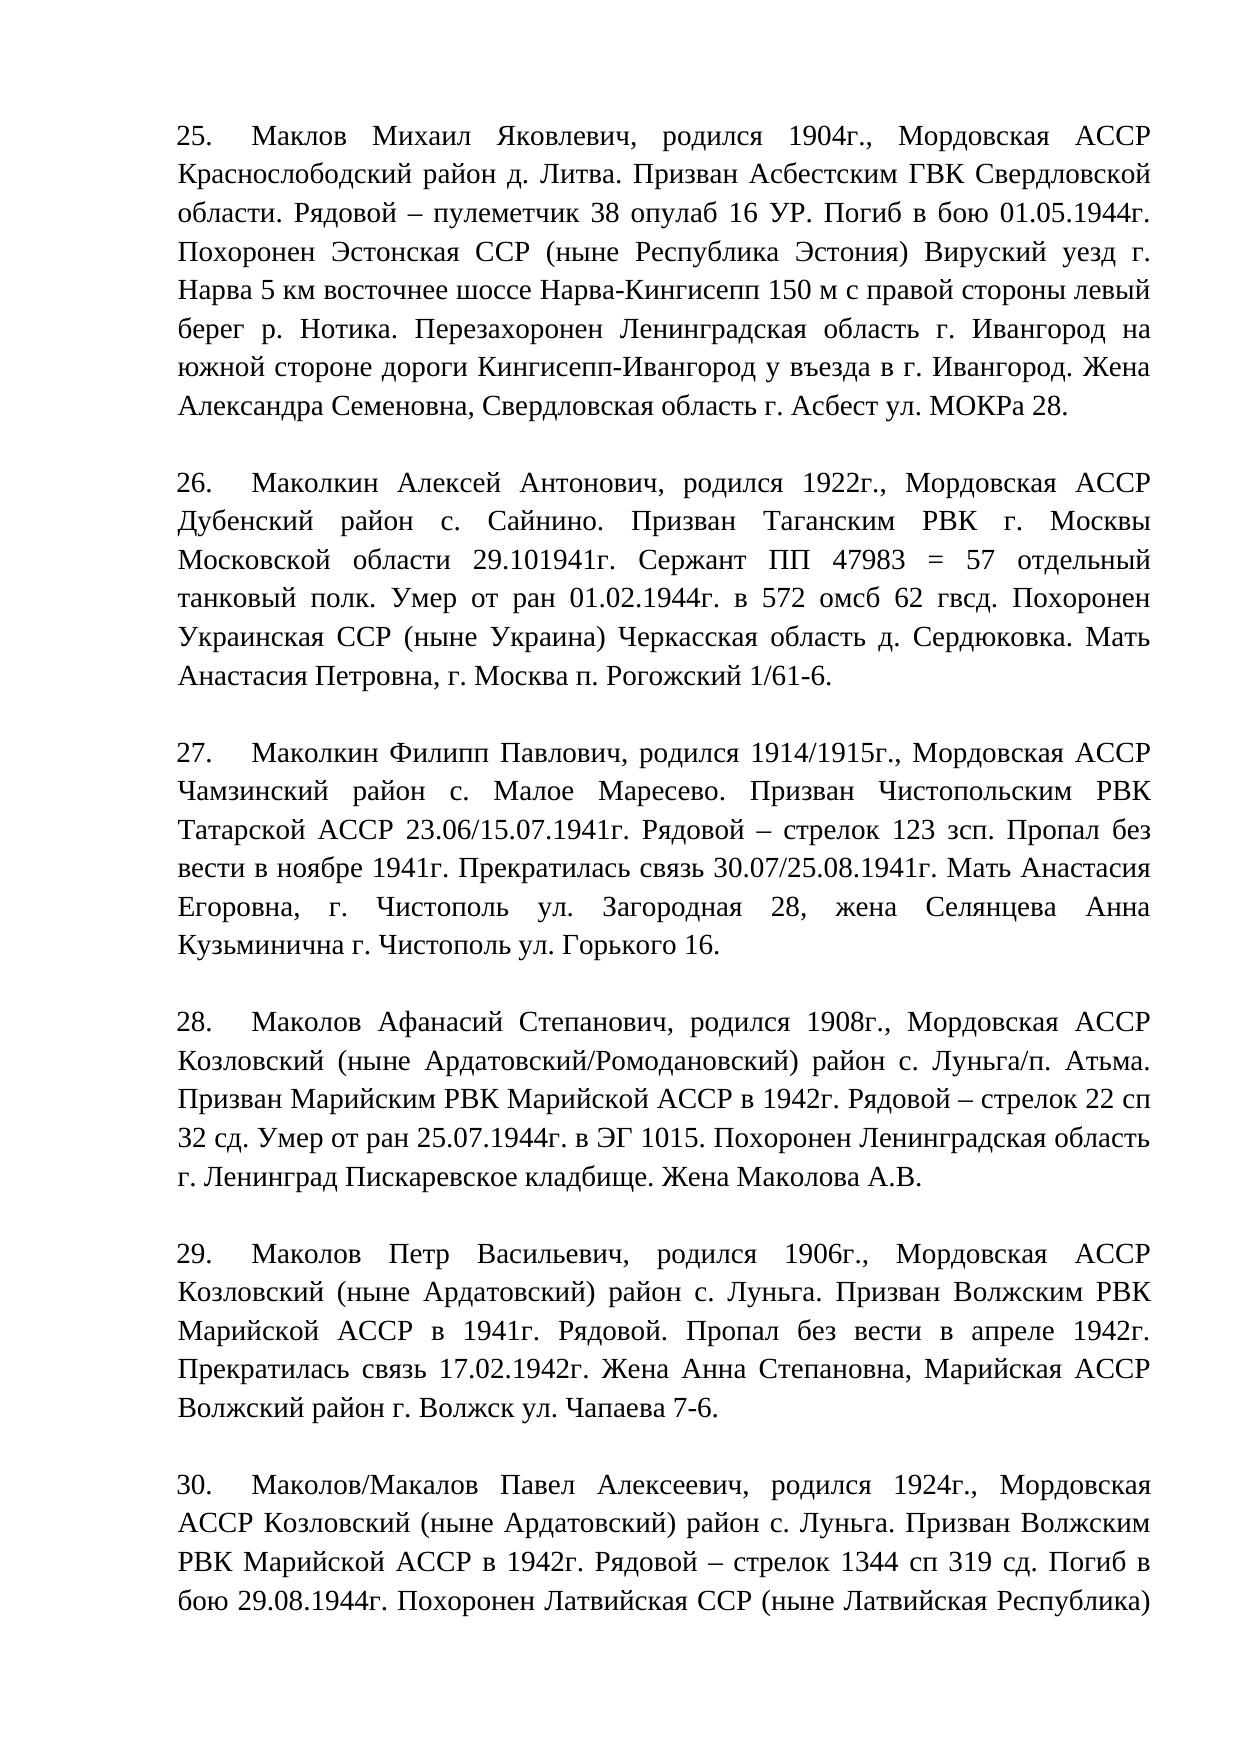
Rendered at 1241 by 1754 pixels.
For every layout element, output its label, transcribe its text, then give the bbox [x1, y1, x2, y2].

list Маколкин Алексей Антонович, родился 1922г., Мордовская АССР Дубенский район с. Сайнино. Призван Таганским РВК г. Москвы Московской области 29.101941г. Сержант ПП 47983 = 57 отдельный танковый полк. Умер от ран 01.02.1944г. в 572 омсб 62 гвсд. Похоронен Украинская ССР (ныне Украина) Черкасская область д. Сердюковка. Мать Анастасия Петровна, г. Москва п. Рогожский 1/61-6. [176, 465, 1152, 691]
list Маколов Петр Васильевич, родился 1906г., Мордовская АССР Козловский (ныне Ардатовский) район с. Луньга. Призван Волжским РВК Марийской АССР в 1941г. Рядовой. Пропал без вести в апреле 1942г. Прекратилась связь 17.02.1942г. Жена Анна Степановна, Марийская АССР Волжский район г. Волжск ул. Чапаева 7-6. [176, 1236, 1152, 1423]
list Маколов Афанасий Степанович, родился 1908г., Мордовская АССР Козловский (ныне Ардатовский/Ромодановский) район с. Луньга/п. Атьма. Призван Марийским РВК Марийской АССР в 1942г. Рядовой – стрелок 22 сп 32 сд. Умер от ран 25.07.1944г. в ЭГ 1015. Похоронен Ленинградская область г. Ленинград Пискаревское кладбище. Жена Маколова А.В. [176, 1004, 1152, 1192]
list Маколкин Филипп Павлович, родился 1914/1915г., Мордовская АССР Чамзинский район с. Малое Маресево. Призван Чистопольским РВК Татарской АССР 23.06/15.07.1941г. Рядовой – стрелок 123 зсп. Пропал без вести в ноябре 1941г. Прекратилась связь 30.07/25.08.1941г. Мать Анастасия Егоровна, г. Чистополь ул. Загородная 28, жена Селянцева Анна Кузьминична г. Чистополь ул. Горького 16. [176, 735, 1152, 961]
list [176, 1467, 1152, 1616]
list Маклов Михаил Яковлевич, родился 1904г., Мордовская АССР Краснослободский район д. Литва. Призван Асбестским ГВК Свердловской области. Рядовой – пулеметчик 38 опулаб 16 УР. Погиб в бою 01.05.1944г. Похоронен Эстонская ССР (ныне Республика Эстония) Вируский уезд г. Нарва 5 км восточнее шоссе Нарва-Кингисепп 150 м с правой стороны левый берег р. Нотика. Перезахоронен Ленинградская область г. Ивангород на южной стороне дороги Кингисепп-Ивангород у въезда в г. Ивангород. Жена Александра Семеновна, Свердловская область г. Асбест ул. МОКРа 28. [176, 118, 1152, 421]
